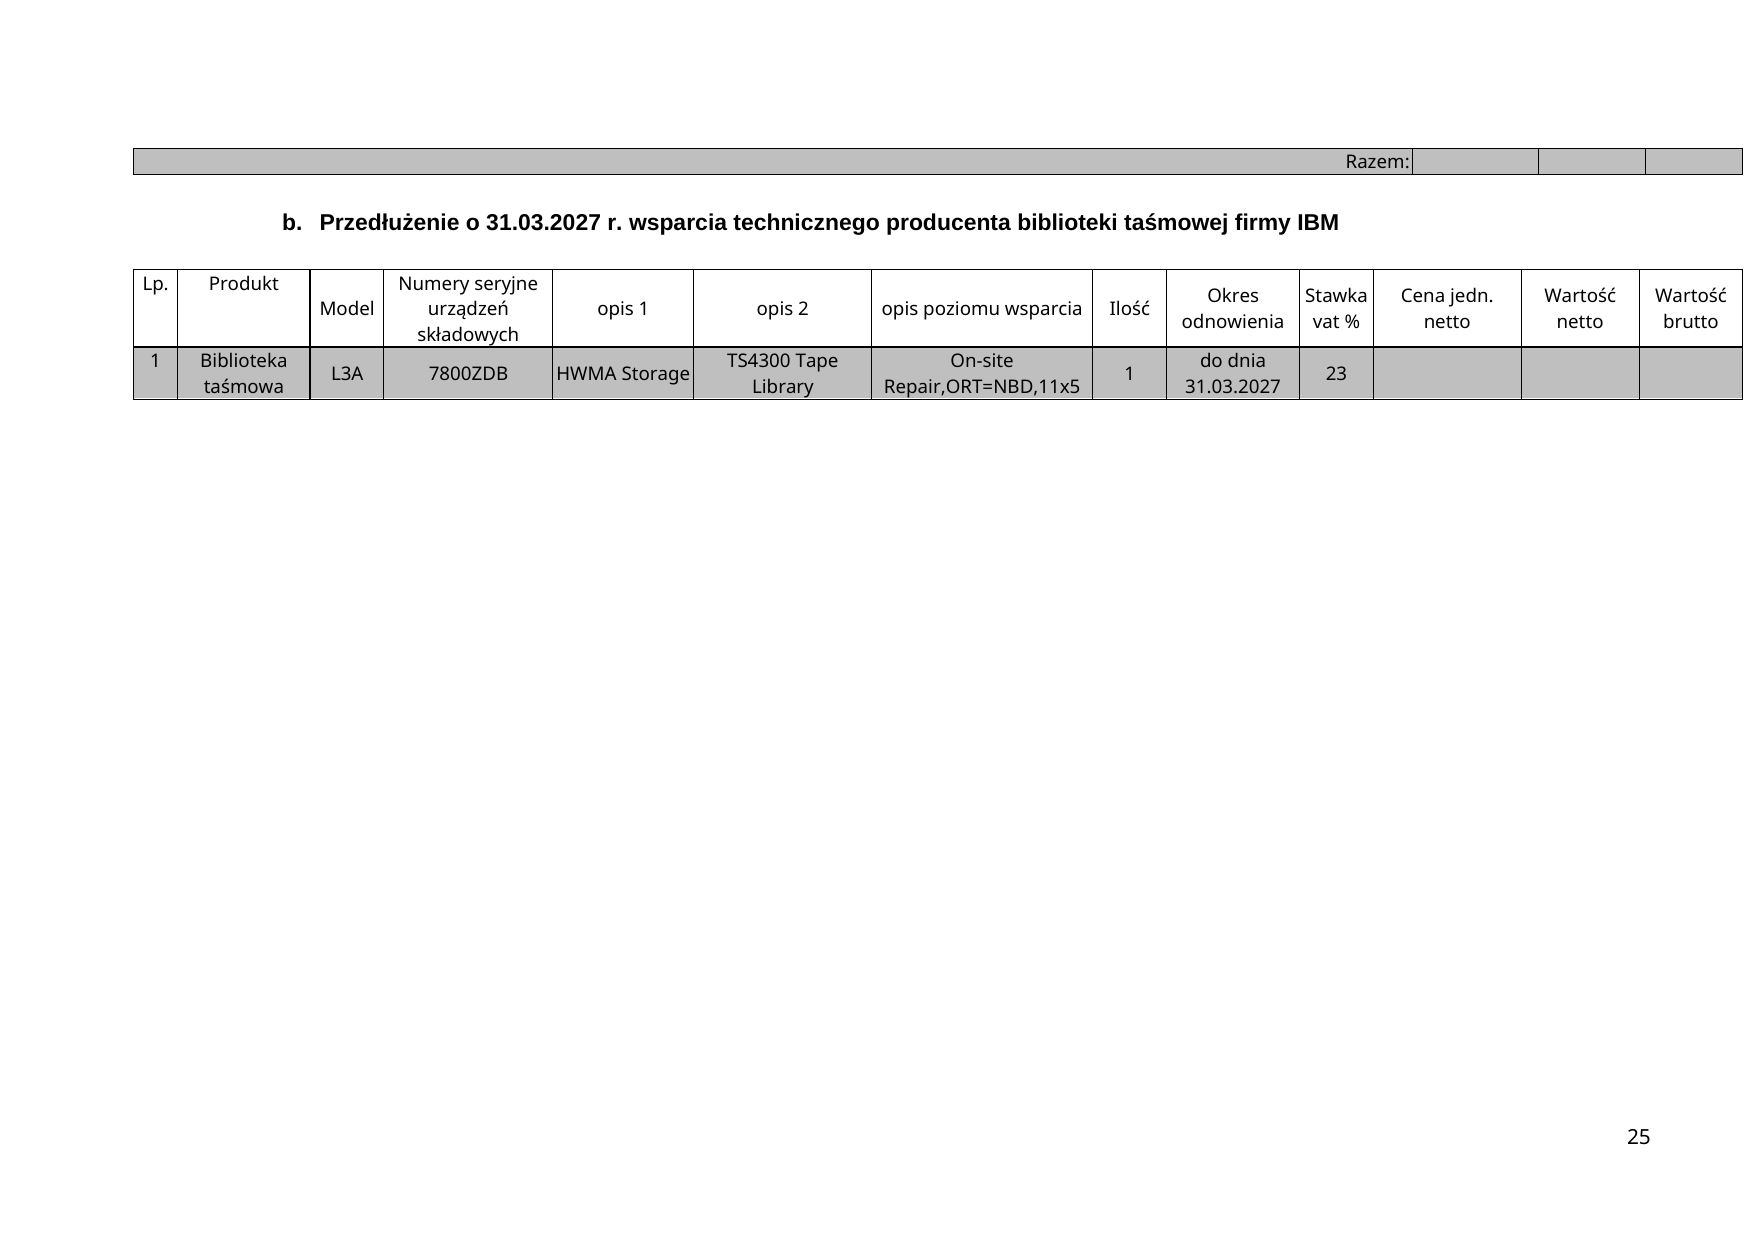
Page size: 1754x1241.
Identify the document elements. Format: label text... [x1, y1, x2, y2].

table_header Wartość netto [1522, 270, 1639, 346]
table_cell 23 [1300, 348, 1373, 398]
table_header Cena jedn. netto [1374, 270, 1521, 346]
table_cell HWMA Storage [553, 348, 693, 398]
table_cell [1413, 149, 1538, 174]
table_header Ilość [1093, 270, 1166, 346]
table_cell L3A [311, 348, 383, 398]
table_cell 1 [134, 348, 177, 398]
table_cell do dnia 31.03.2027 [1167, 348, 1299, 398]
table_cell On-site Repair,ORT=NBD,11x5 [872, 348, 1092, 398]
table_header opis poziomu wsparcia [872, 270, 1092, 346]
table_cell [1522, 348, 1639, 398]
table_cell [1539, 149, 1645, 174]
table_cell 7800ZDB [384, 348, 552, 398]
table_cell Biblioteka taśmowa [178, 348, 309, 398]
table_cell [1646, 149, 1742, 174]
table_cell Razem: [134, 149, 1412, 174]
table_header Okres odnowienia [1167, 270, 1299, 346]
table_header opis 1 [553, 270, 693, 346]
table_header Produkt [178, 270, 309, 346]
table_cell 1 [1093, 348, 1166, 398]
table_header Model [311, 270, 383, 346]
table_header Numery seryjne urządzeń składowych [384, 270, 552, 346]
table_header Stawka vat % [1300, 270, 1373, 346]
table_header Wartość brutto [1640, 270, 1742, 346]
table_cell [1374, 348, 1521, 398]
table_header Lp. [134, 270, 177, 346]
table_header opis 2 [694, 270, 871, 346]
list Przedłużenie o 31.03.2027 r. wsparcia technicznego producenta biblioteki taśmowej firmy IBM [282, 209, 1651, 235]
table_cell TS4300 Tape Library [694, 348, 871, 398]
table_cell [1640, 348, 1742, 398]
